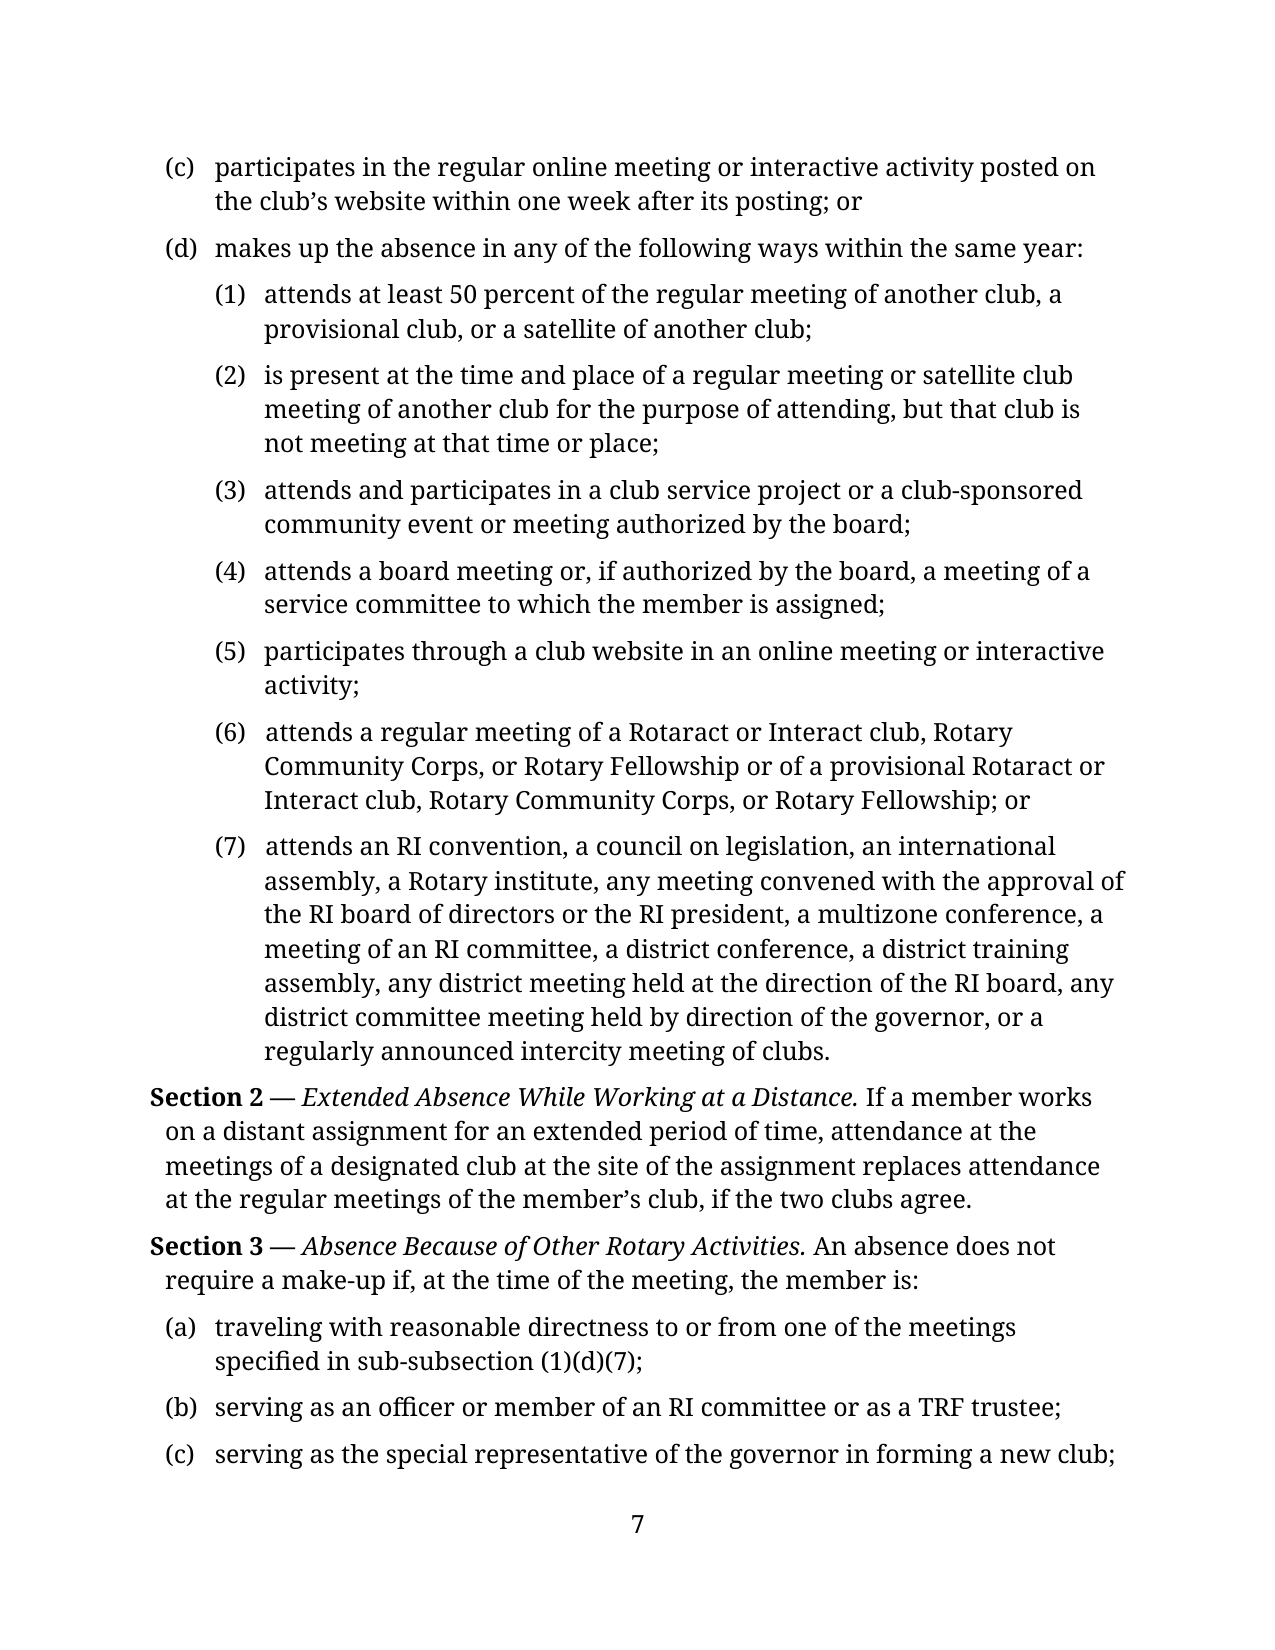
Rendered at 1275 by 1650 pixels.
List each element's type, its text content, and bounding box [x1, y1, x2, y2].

text (1) attends at least 50 percent of the regular meeting of another club, a provisional club, or a satellite of another club; [214, 277, 1125, 345]
text (7) attends an RI convention, a council on legislation, an international assembly, a Rotary institute, any meeting convened with the approval of the RI board of directors or the RI president, a multizone conference, a meeting of an RI committee, a district conference, a district training assembly, any district meeting held at the direction of the RI board, any district committee meeting held by direction of the governor, or a regularly announced intercity meeting of clubs. [214, 829, 1125, 1067]
text (a) traveling with reasonable directness to or from one of the meetings specified in sub-subsection (1)(d)(7); [165, 1309, 1125, 1377]
text (4) attends a board meeting or, if authorized by the board, a meeting of a service committee to which the member is assigned; [214, 553, 1125, 621]
text Section 3 — Absence Because of Other Rotary Activities. An absence does not require a make-up if, at the time of the meeting, the member is: [150, 1229, 1125, 1297]
text (2) is present at the time and place of a regular meeting or satellite club meeting of another club for the purpose of attending, but that club is not meeting at that time or place; [214, 358, 1125, 460]
text (3) attends and participates in a club service project or a club-sponsored community event or meeting authorized by the board; [214, 472, 1125, 541]
text (c) participates in the regular online meeting or interactive activity posted on the club’s website within one week after its posting; or [165, 150, 1125, 218]
text (6) attends a regular meeting of a Rotaract or Interact club, Rotary Community Corps, or Rotary Fellowship or of a provisional Rotaract or Interact club, Rotary Community Corps, or Rotary Fellowship; or [214, 714, 1125, 817]
text (c) serving as the special representative of the governor in forming a new club; [165, 1437, 1125, 1471]
text (5) participates through a club website in an online meeting or interactive activity; [214, 634, 1125, 702]
text Section 2 — Extended Absence While Working at a Distance. If a member works on a distant assignment for an extended period of time, attendance at the meetings of a designated club at the site of the assignment replaces attendance at the regular meetings of the member’s club, if the two clubs agree. [150, 1080, 1125, 1216]
text (b) serving as an officer or member of an RI committee or as a TRF trustee; [165, 1390, 1125, 1424]
text (d) makes up the absence in any of the following ways within the same year: [165, 231, 1125, 265]
